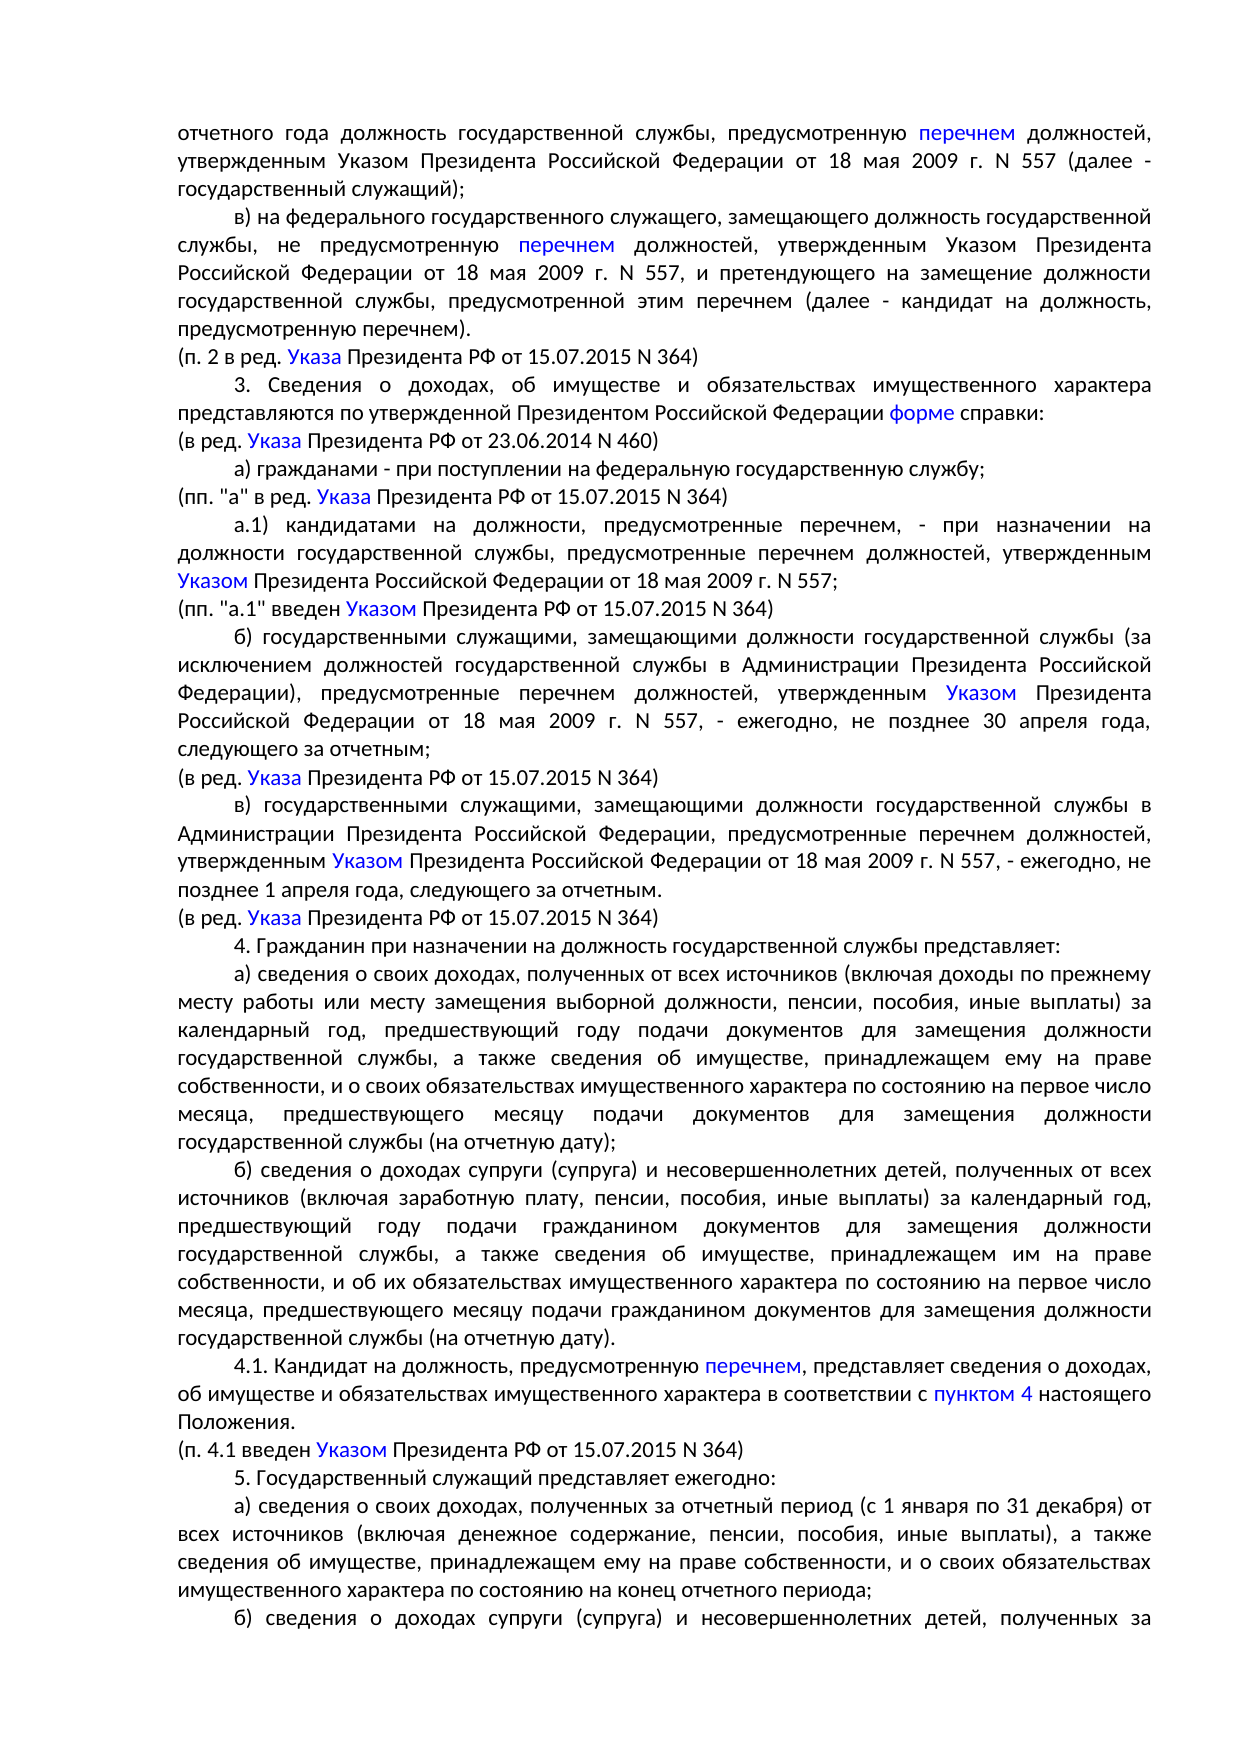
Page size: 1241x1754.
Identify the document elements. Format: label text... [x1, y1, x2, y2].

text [177, 1603, 1152, 1631]
text а) гражданами - при поступлении на федеральную государственную службу; [177, 454, 1152, 482]
text 5. Государственный служащий представляет ежегодно: [177, 1463, 1152, 1491]
text 4. Гражданин при назначении на должность государственной службы представляет: [177, 931, 1152, 959]
text а) сведения о своих доходах, полученных за отчетный период (с 1 января по 31 декабря) от всех источников (включая денежное содержание, пенсии, пособия, иные выплаты), а также сведения об имуществе, принадлежащем ему на праве собственности, и о своих обязательствах имущественного характера по состоянию на конец отчетного периода; [177, 1491, 1152, 1603]
text в) на федерального государственного служащего, замещающего должность государственной службы, не предусмотренную перечнем должностей, утвержденным Указом Президента Российской Федерации от 18 мая 2009 г. N 557, и претендующего на замещение должности государственной службы, предусмотренной этим перечнем (далее - кандидат на должность, предусмотренную перечнем). [177, 202, 1152, 342]
text (пп. "а" в ред. Указа Президента РФ от 15.07.2015 N 364) [177, 482, 1152, 510]
text (в ред. Указа Президента РФ от 15.07.2015 N 364) [177, 903, 1152, 931]
text (п. 2 в ред. Указа Президента РФ от 15.07.2015 N 364) [177, 342, 1152, 370]
text (п. 4.1 введен Указом Президента РФ от 15.07.2015 N 364) [177, 1435, 1152, 1463]
text (в ред. Указа Президента РФ от 15.07.2015 N 364) [177, 763, 1152, 791]
text в) государственными служащими, замещающими должности государственной службы в Администрации Президента Российской Федерации, предусмотренные перечнем должностей, утвержденным Указом Президента Российской Федерации от 18 мая 2009 г. N 557, - ежегодно, не позднее 1 апреля года, следующего за отчетным. [177, 791, 1152, 903]
text (пп. "а.1" введен Указом Президента РФ от 15.07.2015 N 364) [177, 594, 1152, 622]
text а.1) кандидатами на должности, предусмотренные перечнем, - при назначении на должности государственной службы, предусмотренные перечнем должностей, утвержденным Указом Президента Российской Федерации от 18 мая 2009 г. N 557; [177, 510, 1152, 594]
text а) сведения о своих доходах, полученных от всех источников (включая доходы по прежнему месту работы или месту замещения выборной должности, пенсии, пособия, иные выплаты) за календарный год, предшествующий году подачи документов для замещения должности государственной службы, а также сведения об имуществе, принадлежащем ему на праве собственности, и о своих обязательствах имущественного характера по состоянию на первое число месяца, предшествующего месяцу подачи документов для замещения должности государственной службы (на отчетную дату); [177, 959, 1152, 1155]
text б) сведения о доходах супруги (супруга) и несовершеннолетних детей, полученных от всех источников (включая заработную плату, пенсии, пособия, иные выплаты) за календарный год, предшествующий году подачи гражданином документов для замещения должности государственной службы, а также сведения об имуществе, принадлежащем им на праве собственности, и об их обязательствах имущественного характера по состоянию на первое число месяца, предшествующего месяцу подачи гражданином документов для замещения должности государственной службы (на отчетную дату). [177, 1155, 1152, 1351]
text 3. Сведения о доходах, об имуществе и обязательствах имущественного характера представляются по утвержденной Президентом Российской Федерации форме справки: [177, 370, 1152, 426]
text б) государственными служащими, замещающими должности государственной службы (за исключением должностей государственной службы в Администрации Президента Российской Федерации), предусмотренные перечнем должностей, утвержденным Указом Президента Российской Федерации от 18 мая 2009 г. N 557, - ежегодно, не позднее 30 апреля года, следующего за отчетным; [177, 622, 1152, 763]
text (в ред. Указа Президента РФ от 23.06.2014 N 460) [177, 426, 1152, 454]
text 4.1. Кандидат на должность, предусмотренную перечнем, представляет сведения о доходах, об имуществе и обязательствах имущественного характера в соответствии с пунктом 4 настоящего Положения. [177, 1351, 1152, 1435]
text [177, 118, 1152, 202]
